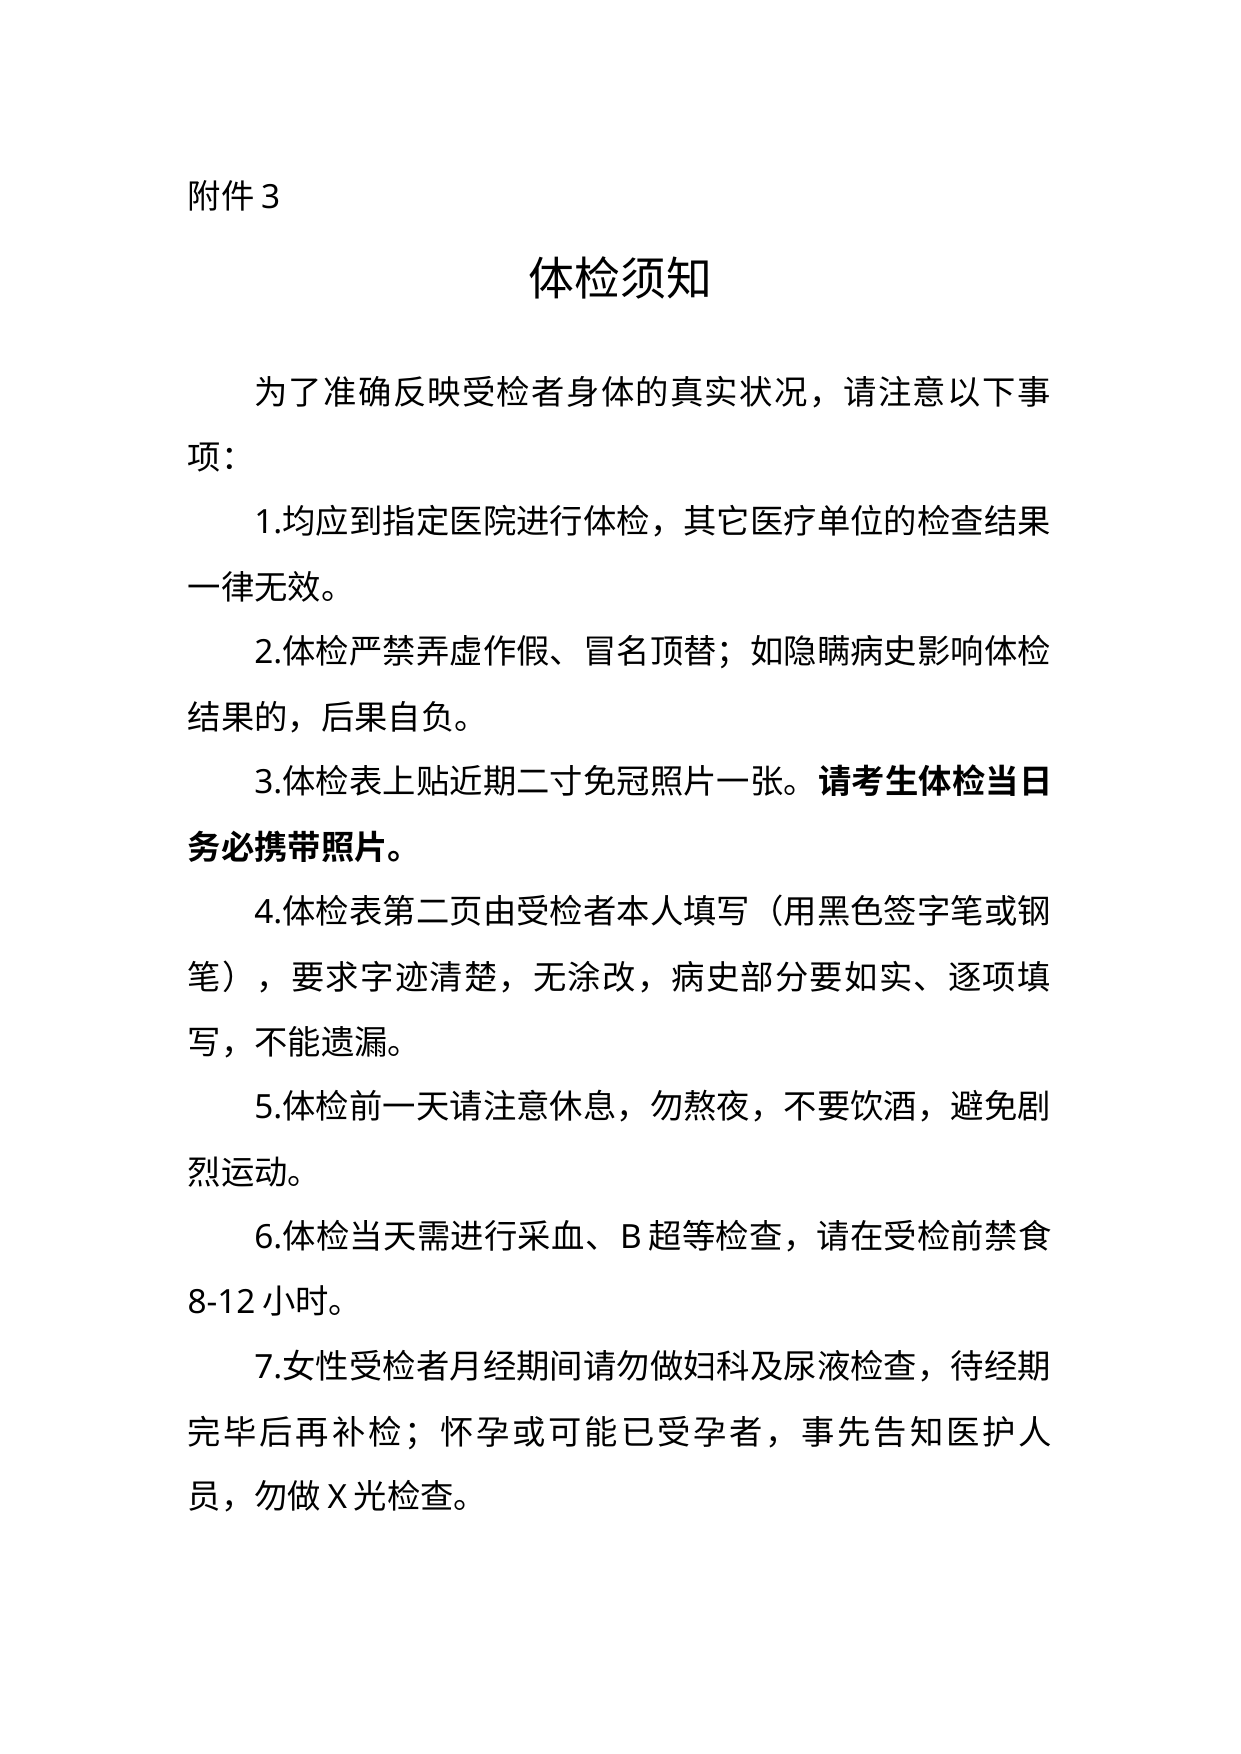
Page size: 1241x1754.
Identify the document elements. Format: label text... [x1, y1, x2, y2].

text 为了准确反映受检者身体的真实状况，请注意以下事项： [187, 357, 1053, 487]
text 6.体检当天需进行采血、B超等检查，请在受检前禁食8-12小时。 [187, 1202, 1053, 1332]
text 4.体检表第二页由受检者本人填写（用黑色签字笔或钢笔），要求字迹清楚，无涂改，病史部分要如实、逐项填写，不能遗漏。 [187, 877, 1053, 1072]
text 2.体检严禁弄虚作假、冒名顶替；如隐瞒病史影响体检结果的，后果自负。 [187, 617, 1053, 747]
text 附件3 [187, 162, 1053, 227]
text 5.体检前一天请注意休息，勿熬夜，不要饮酒，避免剧烈运动。 [187, 1072, 1053, 1202]
text 1.均应到指定医院进行体检，其它医疗单位的检查结果一律无效。 [187, 487, 1053, 617]
text 7.女性受检者月经期间请勿做妇科及尿液检查，待经期完毕后再补检；怀孕或可能已受孕者，事先告知医护人员，勿做X光检查。 [187, 1332, 1053, 1527]
text 体检须知 [187, 227, 1053, 324]
text 3.体检表上贴近期二寸免冠照片一张。请考生体检当日务必携带照片。 [187, 747, 1053, 877]
